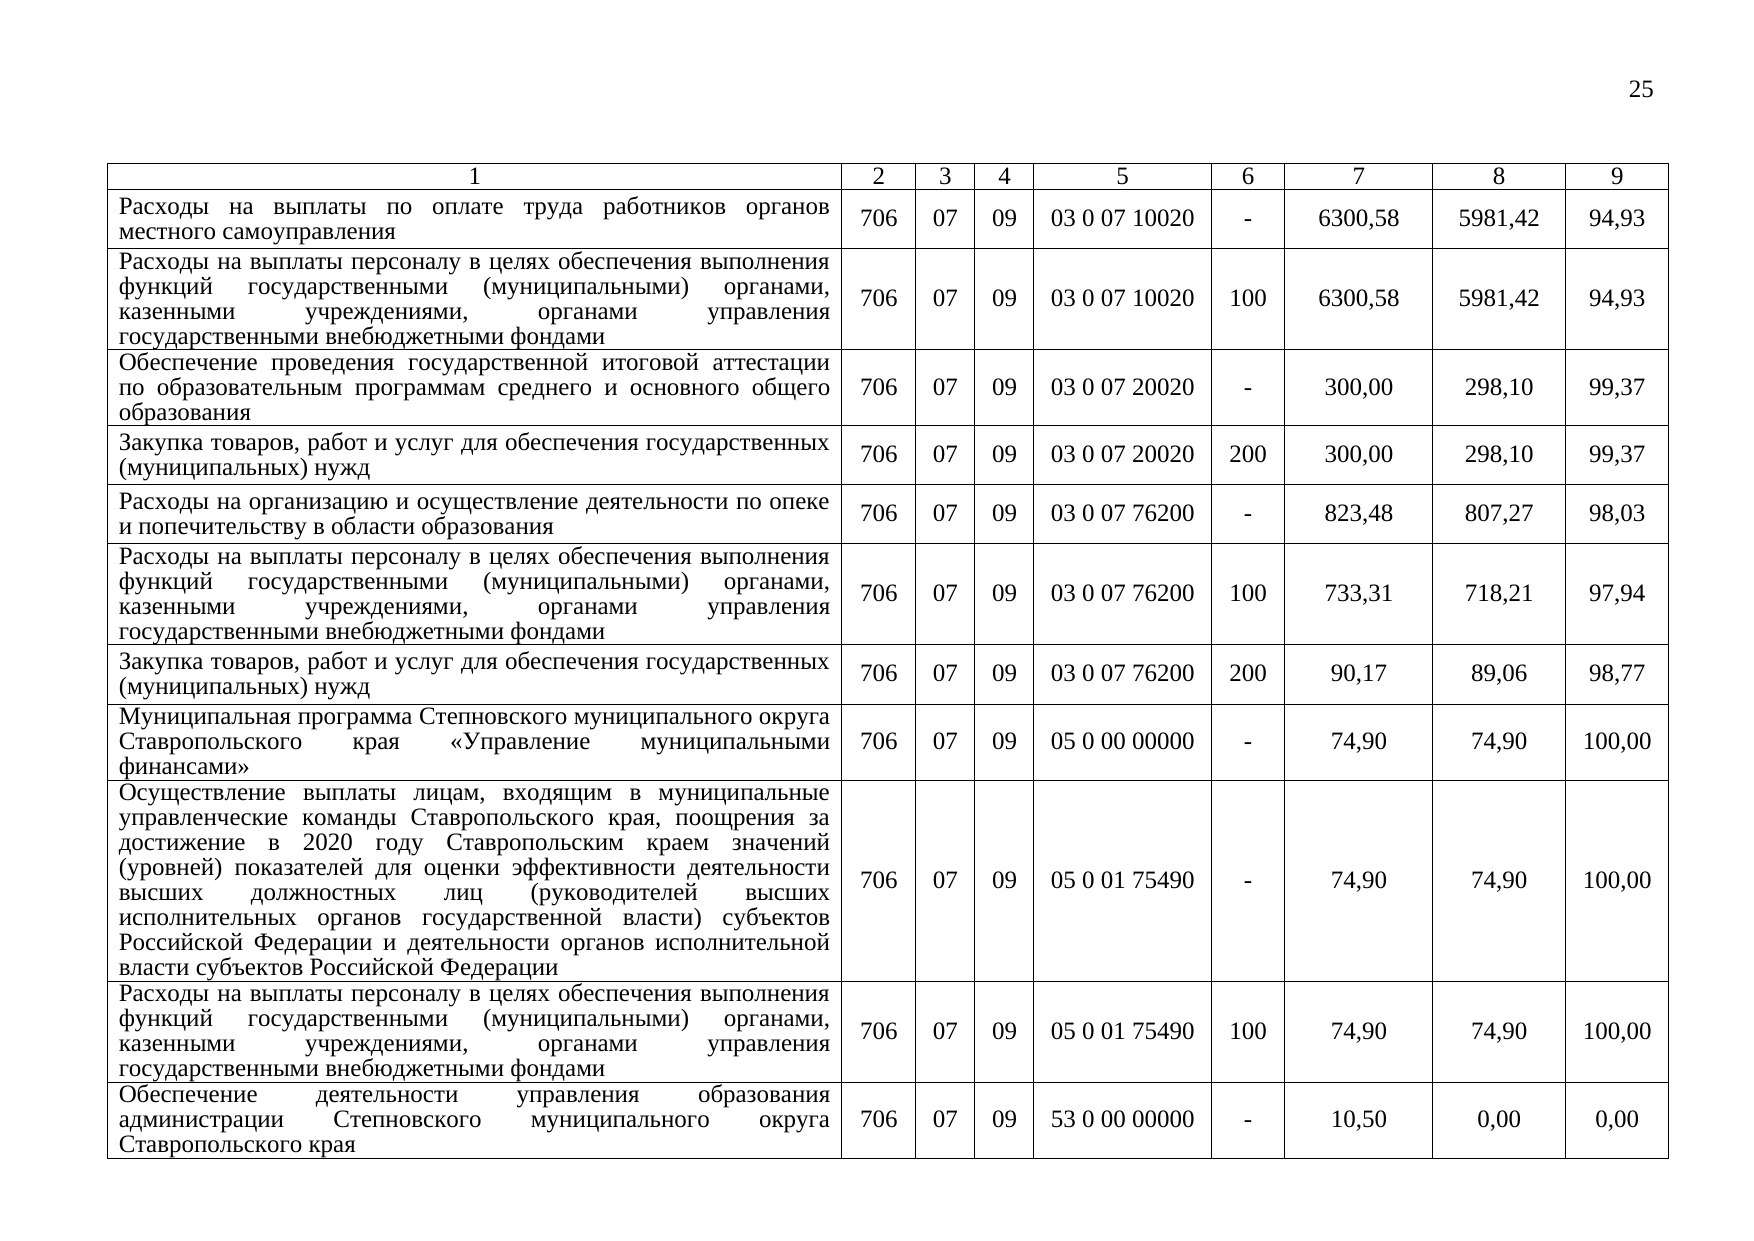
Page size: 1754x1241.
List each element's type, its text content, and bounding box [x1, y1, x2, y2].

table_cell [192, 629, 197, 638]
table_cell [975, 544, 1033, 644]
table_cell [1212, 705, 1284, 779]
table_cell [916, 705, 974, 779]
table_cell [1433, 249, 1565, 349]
table_header 1 [108, 164, 841, 189]
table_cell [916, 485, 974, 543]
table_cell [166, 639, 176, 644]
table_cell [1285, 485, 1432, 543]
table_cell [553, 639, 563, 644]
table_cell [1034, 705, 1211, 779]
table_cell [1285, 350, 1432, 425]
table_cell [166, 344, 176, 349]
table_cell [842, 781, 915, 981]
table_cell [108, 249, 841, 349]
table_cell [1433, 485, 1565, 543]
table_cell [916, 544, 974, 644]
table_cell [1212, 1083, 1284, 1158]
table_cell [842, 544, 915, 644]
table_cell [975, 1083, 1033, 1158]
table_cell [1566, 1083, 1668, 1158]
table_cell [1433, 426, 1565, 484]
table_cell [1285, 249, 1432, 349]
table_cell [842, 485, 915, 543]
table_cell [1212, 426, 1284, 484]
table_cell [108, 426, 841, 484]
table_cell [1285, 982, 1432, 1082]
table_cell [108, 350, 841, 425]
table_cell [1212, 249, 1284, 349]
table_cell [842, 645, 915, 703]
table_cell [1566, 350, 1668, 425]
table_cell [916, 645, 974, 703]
table_header 6 [1212, 164, 1284, 189]
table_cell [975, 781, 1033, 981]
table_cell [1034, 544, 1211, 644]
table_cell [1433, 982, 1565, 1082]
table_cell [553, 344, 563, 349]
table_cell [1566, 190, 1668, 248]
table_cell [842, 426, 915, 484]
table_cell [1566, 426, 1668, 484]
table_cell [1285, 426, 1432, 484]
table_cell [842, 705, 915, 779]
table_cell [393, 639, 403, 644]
table_header 9 [1566, 164, 1668, 189]
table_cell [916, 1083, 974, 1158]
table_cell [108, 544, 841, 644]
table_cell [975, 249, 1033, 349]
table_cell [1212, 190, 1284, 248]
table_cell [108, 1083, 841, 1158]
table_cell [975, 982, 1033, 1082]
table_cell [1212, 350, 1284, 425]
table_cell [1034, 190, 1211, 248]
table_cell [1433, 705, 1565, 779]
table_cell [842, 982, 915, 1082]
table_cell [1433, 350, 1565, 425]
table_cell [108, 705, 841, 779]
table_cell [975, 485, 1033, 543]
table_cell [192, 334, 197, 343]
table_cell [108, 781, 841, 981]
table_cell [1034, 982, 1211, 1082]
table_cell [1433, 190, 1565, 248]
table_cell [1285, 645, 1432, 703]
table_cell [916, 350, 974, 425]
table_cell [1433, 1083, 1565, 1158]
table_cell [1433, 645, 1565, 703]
table_header 3 [916, 164, 974, 189]
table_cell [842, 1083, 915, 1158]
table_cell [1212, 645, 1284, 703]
table_header 8 [1433, 164, 1565, 189]
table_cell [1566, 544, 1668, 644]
table_header 4 [975, 164, 1033, 189]
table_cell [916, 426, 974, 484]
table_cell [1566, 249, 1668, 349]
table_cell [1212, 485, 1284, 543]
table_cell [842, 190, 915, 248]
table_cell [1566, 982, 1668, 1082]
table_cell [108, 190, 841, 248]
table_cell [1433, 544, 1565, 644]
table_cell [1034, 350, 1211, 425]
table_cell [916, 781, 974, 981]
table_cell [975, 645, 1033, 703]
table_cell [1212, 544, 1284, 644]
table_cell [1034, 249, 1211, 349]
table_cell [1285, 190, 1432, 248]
table_header 7 [1285, 164, 1432, 189]
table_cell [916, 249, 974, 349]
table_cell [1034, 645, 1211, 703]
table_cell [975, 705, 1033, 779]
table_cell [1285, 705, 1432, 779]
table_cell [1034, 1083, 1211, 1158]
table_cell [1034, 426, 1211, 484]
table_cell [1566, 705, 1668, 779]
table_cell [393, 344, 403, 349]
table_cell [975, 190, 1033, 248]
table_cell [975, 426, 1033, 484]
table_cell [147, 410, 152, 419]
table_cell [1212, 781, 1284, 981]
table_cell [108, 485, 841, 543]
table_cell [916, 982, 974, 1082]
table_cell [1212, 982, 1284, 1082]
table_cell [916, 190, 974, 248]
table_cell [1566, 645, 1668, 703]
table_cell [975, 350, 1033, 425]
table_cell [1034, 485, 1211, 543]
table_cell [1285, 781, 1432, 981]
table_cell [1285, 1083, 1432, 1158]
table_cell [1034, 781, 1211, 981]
table_header 5 [1034, 164, 1211, 189]
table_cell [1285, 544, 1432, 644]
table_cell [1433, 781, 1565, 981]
table_header 2 [842, 164, 915, 189]
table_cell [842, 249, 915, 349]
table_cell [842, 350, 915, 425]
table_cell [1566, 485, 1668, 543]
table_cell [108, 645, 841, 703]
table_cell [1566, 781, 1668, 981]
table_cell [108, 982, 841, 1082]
